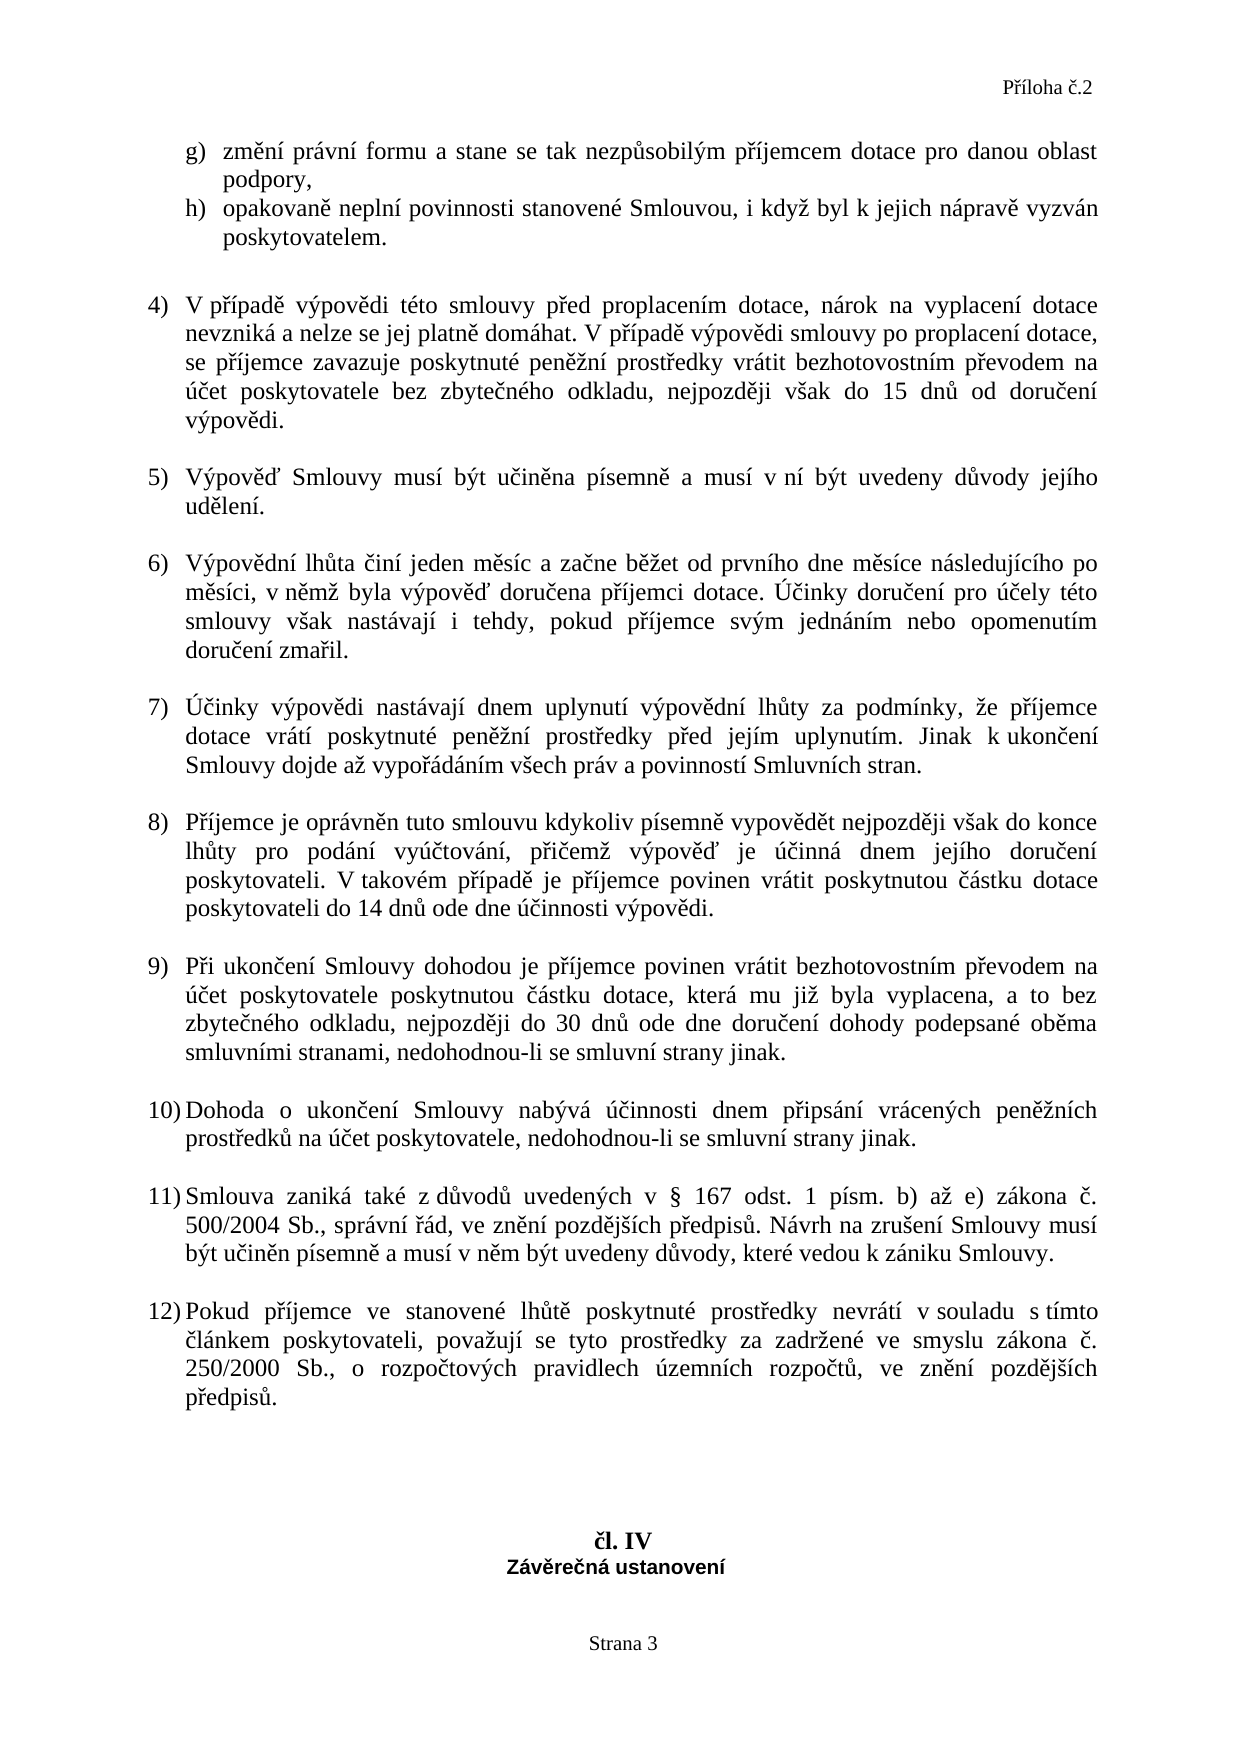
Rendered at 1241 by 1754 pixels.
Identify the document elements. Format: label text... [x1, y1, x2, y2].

list Účinky výpovědi nastávají dnem uplynutí výpovědní lhůty za podmínky, že příjemce dotace vrátí poskytnuté peněžní prostředky před jejím uplynutím. Jinak k ukončení Smlouvy dojde až vypořádáním všech práv a povinností Smluvních stran. [148, 692, 1098, 778]
list Pokud příjemce ve stanovené lhůtě poskytnuté prostředky nevrátí v souladu s tímto článkem poskytovateli, považují se tyto prostředky za zadržené ve smyslu zákona č. 250/2000 Sb., o rozpočtových pravidlech územních rozpočtů, ve znění pozdějších předpisů. [148, 1296, 1098, 1411]
text Závěrečná ustanovení [148, 1555, 1084, 1579]
list Výpověď Smlouvy musí být učiněna písemně a musí v ní být uvedeny důvody jejího udělení. [148, 462, 1098, 520]
list V případě výpovědi této smlouvy před proplacením dotace, nárok na vyplacení dotace nevzniká a nelze se jej platně domáhat. V případě výpovědi smlouvy po proplacení dotace, se příjemce zavazuje poskytnuté peněžní prostředky vrátit bezhotovostním převodem na účet poskytovatele bez zbytečného odkladu, nejpozději však do 15 dnů od doručení výpovědi. [148, 290, 1098, 433]
list Smlouva zaniká také z důvodů uvedených v § 167 odst. 1 písm. b) až e) zákona č. 500/2004 Sb., správní řád, ve znění pozdějších předpisů. Návrh na zrušení Smlouvy musí být učiněn písemně a musí v něm být uvedeny důvody, které vedou k zániku Smlouvy. [148, 1181, 1098, 1267]
list Dohoda o ukončení Smlouvy nabývá účinnosti dnem připsání vrácených peněžních prostředků na účet poskytovatele, nedohodnou-li se smluvní strany jinak. [148, 1095, 1098, 1152]
list Příjemce je oprávněn tuto smlouvu kdykoliv písemně vypovědět nejpozději však do konce lhůty pro podání vyúčtování, přičemž výpověď je účinná dnem jejího doručení poskytovateli. V takovém případě je příjemce povinen vrátit poskytnutou částku dotace poskytovateli do 14 dnů ode dne účinnosti výpovědi. [148, 807, 1098, 922]
list Výpovědní lhůta činí jeden měsíc a začne běžet od prvního dne měsíce následujícího po měsíci, v němž byla výpověď doručena příjemci dotace. Účinky doručení pro účely této smlouvy však nastávají i tehdy, pokud příjemce svým jednáním nebo opomenutím doručení zmařil. [148, 548, 1098, 663]
text čl. IV [148, 1526, 1098, 1555]
list změní právní formu a stane se tak nezpůsobilým příjemcem dotace pro danou oblast podpory, [185, 136, 1098, 193]
list Při ukončení Smlouvy dohodou je příjemce povinen vrátit bezhotovostním převodem na účet poskytovatele poskytnutou částku dotace, která mu již byla vyplacena, a to bez zbytečného odkladu, nejpozději do 30 dnů ode dne doručení dohody podepsané oběma smluvními stranami, nedohodnou-li se smluvní strany jinak. [148, 951, 1098, 1066]
list opakovaně neplní povinnosti stanovené Smlouvou, i když byl k jejich nápravě vyzván poskytovatelem. [185, 193, 1098, 251]
